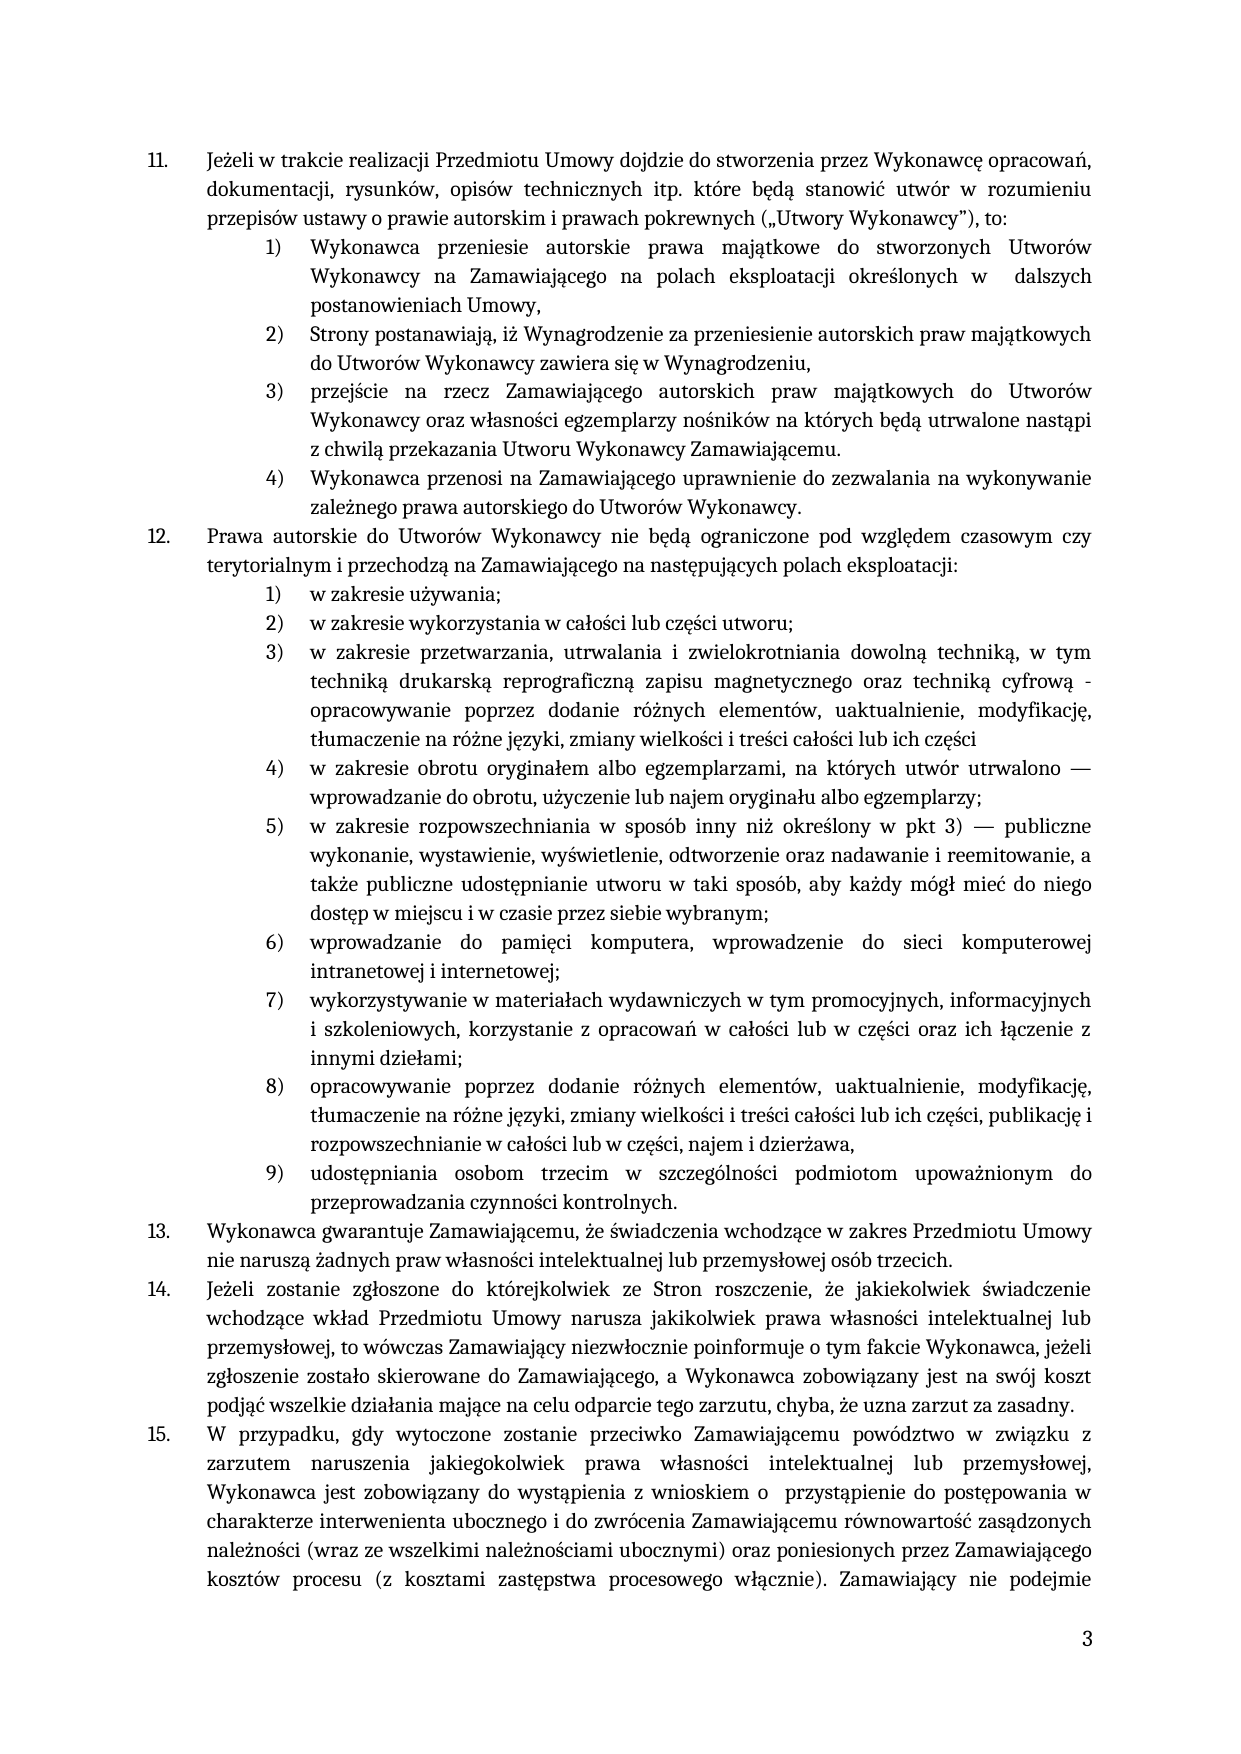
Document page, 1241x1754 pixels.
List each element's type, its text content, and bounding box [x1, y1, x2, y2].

list w zakresie obrotu oryginałem albo egzemplarzami, na których utwór utrwalono — wprowadzanie do obrotu, użyczenie lub najem oryginału albo egzemplarzy; [266, 756, 1093, 810]
list opracowywanie poprzez dodanie różnych elementów, uaktualnienie, modyfikację, tłumaczenie na różne języki, zmiany wielkości i treści całości lub ich części, publikację i rozpowszechnianie w całości lub w części, najem i dzierżawa, [266, 1074, 1093, 1157]
list wprowadzanie do pamięci komputera, wprowadzenie do sieci komputerowej intranetowej i internetowej; [266, 929, 1093, 984]
list w zakresie przetwarzania, utrwalania i zwielokrotniania dowolną techniką, w tym techniką drukarską reprograficzną zapisu magnetycznego oraz techniką cyfrową - opracowywanie poprzez dodanie różnych elementów, uaktualnienie, modyfikację, tłumaczenie na różne języki, zmiany wielkości i treści całości lub ich części [266, 640, 1093, 752]
list Strony postanawiają, iż Wynagrodzenie za przeniesienie autorskich praw majątkowych do Utworów Wykonawcy zawiera się w Wynagrodzeniu, [266, 321, 1093, 376]
list w zakresie rozpowszechniania w sposób inny niż określony w pkt 3) — publiczne wykonanie, wystawienie, wyświetlenie, odtworzenie oraz nadawanie i reemitowanie, a także publiczne udostępnianie utworu w taki sposób, aby każdy mógł mieć do niego dostęp w miejscu i w czasie przez siebie wybranym; [266, 814, 1093, 926]
list Wykonawca gwarantuje Zamawiającemu, że świadczenia wchodzące w zakres Przedmiotu Umowy nie naruszą żadnych praw własności intelektualnej lub przemysłowej osób trzecich. [148, 1219, 1093, 1273]
list Wykonawca przeniesie autorskie prawa majątkowe do stworzonych Utworów Wykonawcy na Zamawiającego na polach eksploatacji określonych w dalszych postanowieniach Umowy, [266, 234, 1093, 318]
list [148, 1422, 1093, 1592]
list przejście na rzecz Zamawiającego autorskich praw majątkowych do Utworów Wykonawcy oraz własności egzemplarzy nośników na których będą utrwalone nastąpi z chwilą przekazania Utworu Wykonawcy Zamawiającemu. [266, 379, 1093, 462]
list Jeżeli zostanie zgłoszone do którejkolwiek ze Stron roszczenie, że jakiekolwiek świadczenie wchodzące wkład Przedmiotu Umowy narusza jakikolwiek prawa własności intelektualnej lub przemysłowej, to wówczas Zamawiający niezwłocznie poinformuje o tym fakcie Wykonawca, jeżeli zgłoszenie zostało skierowane do Zamawiającego, a Wykonawca zobowiązany jest na swój koszt podjąć wszelkie działania mające na celu odparcie tego zarzutu, chyba, że uzna zarzut za zasadny. [148, 1277, 1093, 1418]
list w zakresie wykorzystania w całości lub części utworu; [266, 611, 1093, 636]
list w zakresie używania; [266, 582, 1093, 607]
list udostępniania osobom trzecim w szczególności podmiotom upoważnionym do przeprowadzania czynności kontrolnych. [266, 1161, 1093, 1215]
list Jeżeli w trakcie realizacji Przedmiotu Umowy dojdzie do stworzenia przez Wykonawcę opracowań, dokumentacji, rysunków, opisów technicznych itp. które będą stanowić utwór w rozumieniu przepisów ustawy o prawie autorskim i prawach pokrewnych („Utwory Wykonawcy”), to: [148, 148, 1093, 231]
list Prawa autorskie do Utworów Wykonawcy nie będą ograniczone pod względem czasowym czy terytorialnym i przechodzą na Zamawiającego na następujących polach eksploatacji: [148, 524, 1093, 578]
list Wykonawca przenosi na Zamawiającego uprawnienie do zezwalania na wykonywanie zależnego prawa autorskiego do Utworów Wykonawcy. [266, 466, 1093, 520]
list wykorzystywanie w materiałach wydawniczych w tym promocyjnych, informacyjnych i szkoleniowych, korzystanie z opracowań w całości lub w części oraz ich łączenie z innymi dziełami; [266, 987, 1093, 1071]
